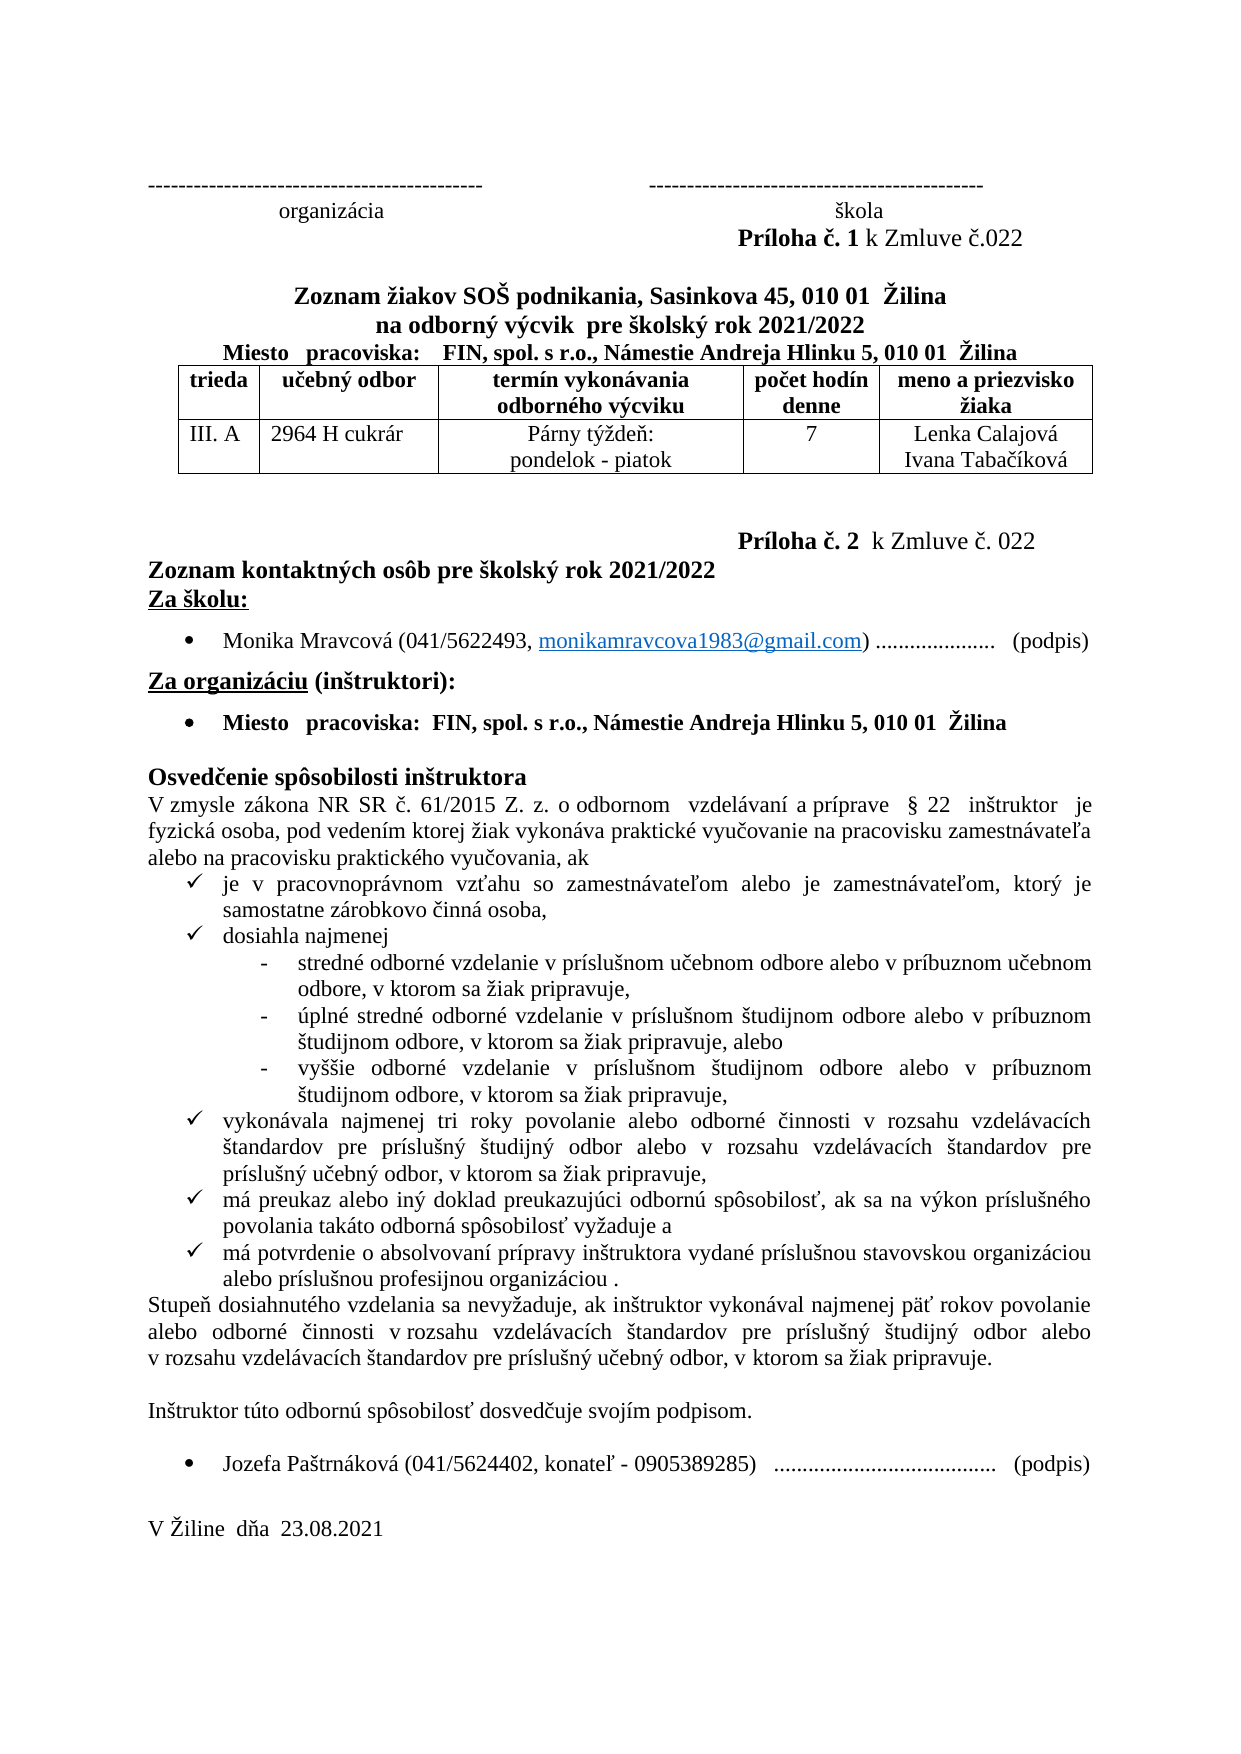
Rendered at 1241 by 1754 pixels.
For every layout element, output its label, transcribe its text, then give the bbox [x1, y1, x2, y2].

text organizácia škola [148, 197, 1093, 223]
text Miesto pracoviska: FIN, spol. s r.o., Námestie Andreja Hlinku 5, 010 01 Žilina [148, 338, 1093, 365]
text Osvedčenie spôsobilosti inštruktora [148, 762, 1093, 791]
table_cell III. A [179, 420, 259, 472]
list dosiahla najmenej [185, 923, 1093, 949]
list úplné stredné odborné vzdelanie v príslušnom študijnom odbore alebo v príbuznom študijnom odbore, v ktorom sa žiak pripravuje, alebo [260, 1002, 1093, 1054]
text na odborný výcvik pre školský rok 2021/2022 [148, 310, 1093, 338]
table_cell 2964 H cukrár [260, 420, 438, 472]
list má preukaz alebo iný doklad preukazujúci odbornú spôsobilosť, ak sa na výkon príslušného povolania takáto odborná spôsobilosť vyžaduje a [185, 1186, 1093, 1239]
text -------------------------------------------- -------------------------------------------- [148, 171, 1093, 197]
table_header trieda [179, 366, 259, 419]
table_header termín vykonávania odborného výcviku [439, 366, 743, 419]
table_cell 7 [744, 420, 879, 472]
table_cell Lenka Calajová Ivana Tabačíková [880, 420, 1092, 472]
list je v pracovnoprávnom vzťahu so zamestnávateľom alebo je zamestnávateľom, ktorý je samostatne zárobkovo činná osoba, [185, 870, 1093, 923]
text Inštruktor túto odbornú spôsobilosť dosvedčuje svojím podpisom. [148, 1397, 1093, 1423]
text Stupeň dosiahnutého vzdelania sa nevyžaduje, ak inštruktor vykonával najmenej päť rokov povolanie alebo odborné činnosti v rozsahu vzdelávacích štandardov pre príslušný študijný odbor alebo v rozsahu vzdelávacích štandardov pre príslušný učebný odbor, v ktorom sa žiak pripravuje. [148, 1292, 1093, 1371]
text Príloha č. 2 k Zmluve č. 022 [738, 526, 1093, 555]
text Zoznam kontaktných osôb pre školský rok 2021/2022 [148, 555, 1093, 584]
text Príloha č. 1 k Zmluve č.022 [738, 223, 1093, 252]
text V Žiline dňa 23.08.2021 [148, 1516, 1093, 1542]
list Monika Mravcová (041/5622493, monikamravcova1983@gmail.com) ..................... (podpis) [185, 627, 1093, 653]
table_header počet hodín denne [744, 366, 879, 419]
table_cell Párny týždeň: pondelok - piatok [439, 420, 743, 472]
list Miesto pracoviska: FIN, spol. s r.o., Námestie Andreja Hlinku 5, 010 01 Žilina [185, 709, 1093, 736]
table_header učebný odbor [260, 366, 438, 419]
text Za školu: [148, 584, 1093, 612]
list vyššie odborné vzdelanie v príslušnom študijnom odbore alebo v príbuznom študijnom odbore, v ktorom sa žiak pripravuje, [260, 1054, 1093, 1107]
list Jozefa Paštrnáková (041/5624402, konateľ - 0905389285) ....................................... (podpis) [749, 1450, 1093, 1476]
text Za organizáciu (inštruktori): [148, 666, 1093, 695]
text Zoznam žiakov SOŠ podnikania, Sasinkova 45, 010 01 Žilina [148, 281, 1093, 310]
list Jozefa Paštrnáková (041/5624402, konateľ - 0905389285) ....................................... (podpis) [185, 1450, 634, 1476]
list vykonávala najmenej tri roky povolanie alebo odborné činnosti v rozsahu vzdelávacích štandardov pre príslušný študijný odbor alebo v rozsahu vzdelávacích štandardov pre príslušný učebný odbor, v ktorom sa žiak pripravuje, [185, 1107, 1093, 1186]
list stredné odborné vzdelanie v príslušnom učebnom odbore alebo v príbuznom učebnom odbore, v ktorom sa žiak pripravuje, [260, 949, 1093, 1002]
table_header meno a priezvisko žiaka [880, 366, 1092, 419]
text V zmysle zákona NR SR č. 61/2015 Z. z. o odbornom vzdelávaní a príprave § 22 inštruktor je fyzická osoba, pod vedením ktorej žiak vykonáva praktické vyučovanie na pracovisku zamestnávateľa alebo na pracovisku praktického vyučovania, ak [148, 791, 1093, 870]
list má potvrdenie o absolvovaní prípravy inštruktora vydané príslušnou stavovskou organizáciou alebo príslušnou profesijnou organizáciou . [185, 1239, 1093, 1292]
